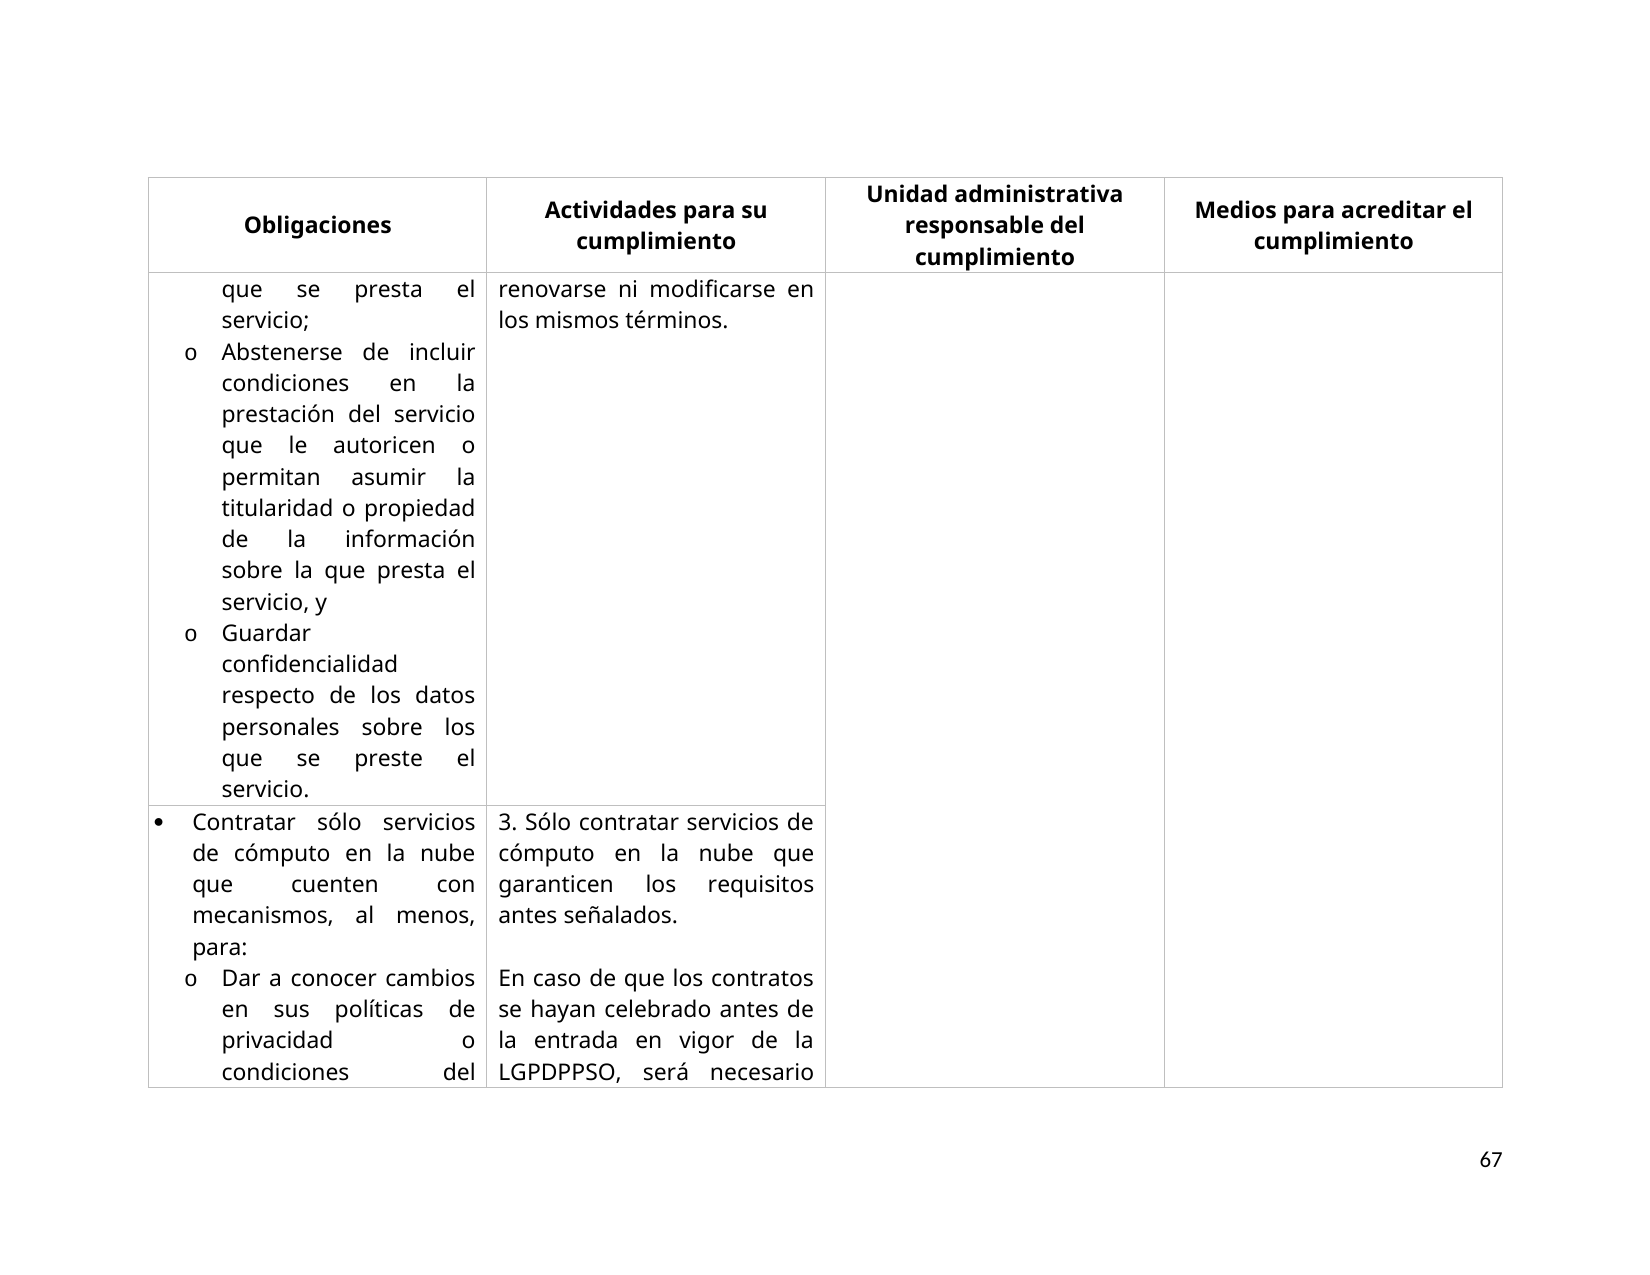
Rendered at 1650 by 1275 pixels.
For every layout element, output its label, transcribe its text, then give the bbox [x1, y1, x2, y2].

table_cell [149, 806, 486, 1087]
table_header Medios para acreditar el cumplimiento [1165, 178, 1502, 272]
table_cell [149, 273, 486, 804]
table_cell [487, 806, 825, 1087]
table_header Unidad administrativa responsable del cumplimiento [826, 178, 1164, 272]
table_header Actividades para su cumplimiento [487, 178, 825, 272]
table_header Obligaciones [149, 178, 486, 272]
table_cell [487, 273, 825, 804]
